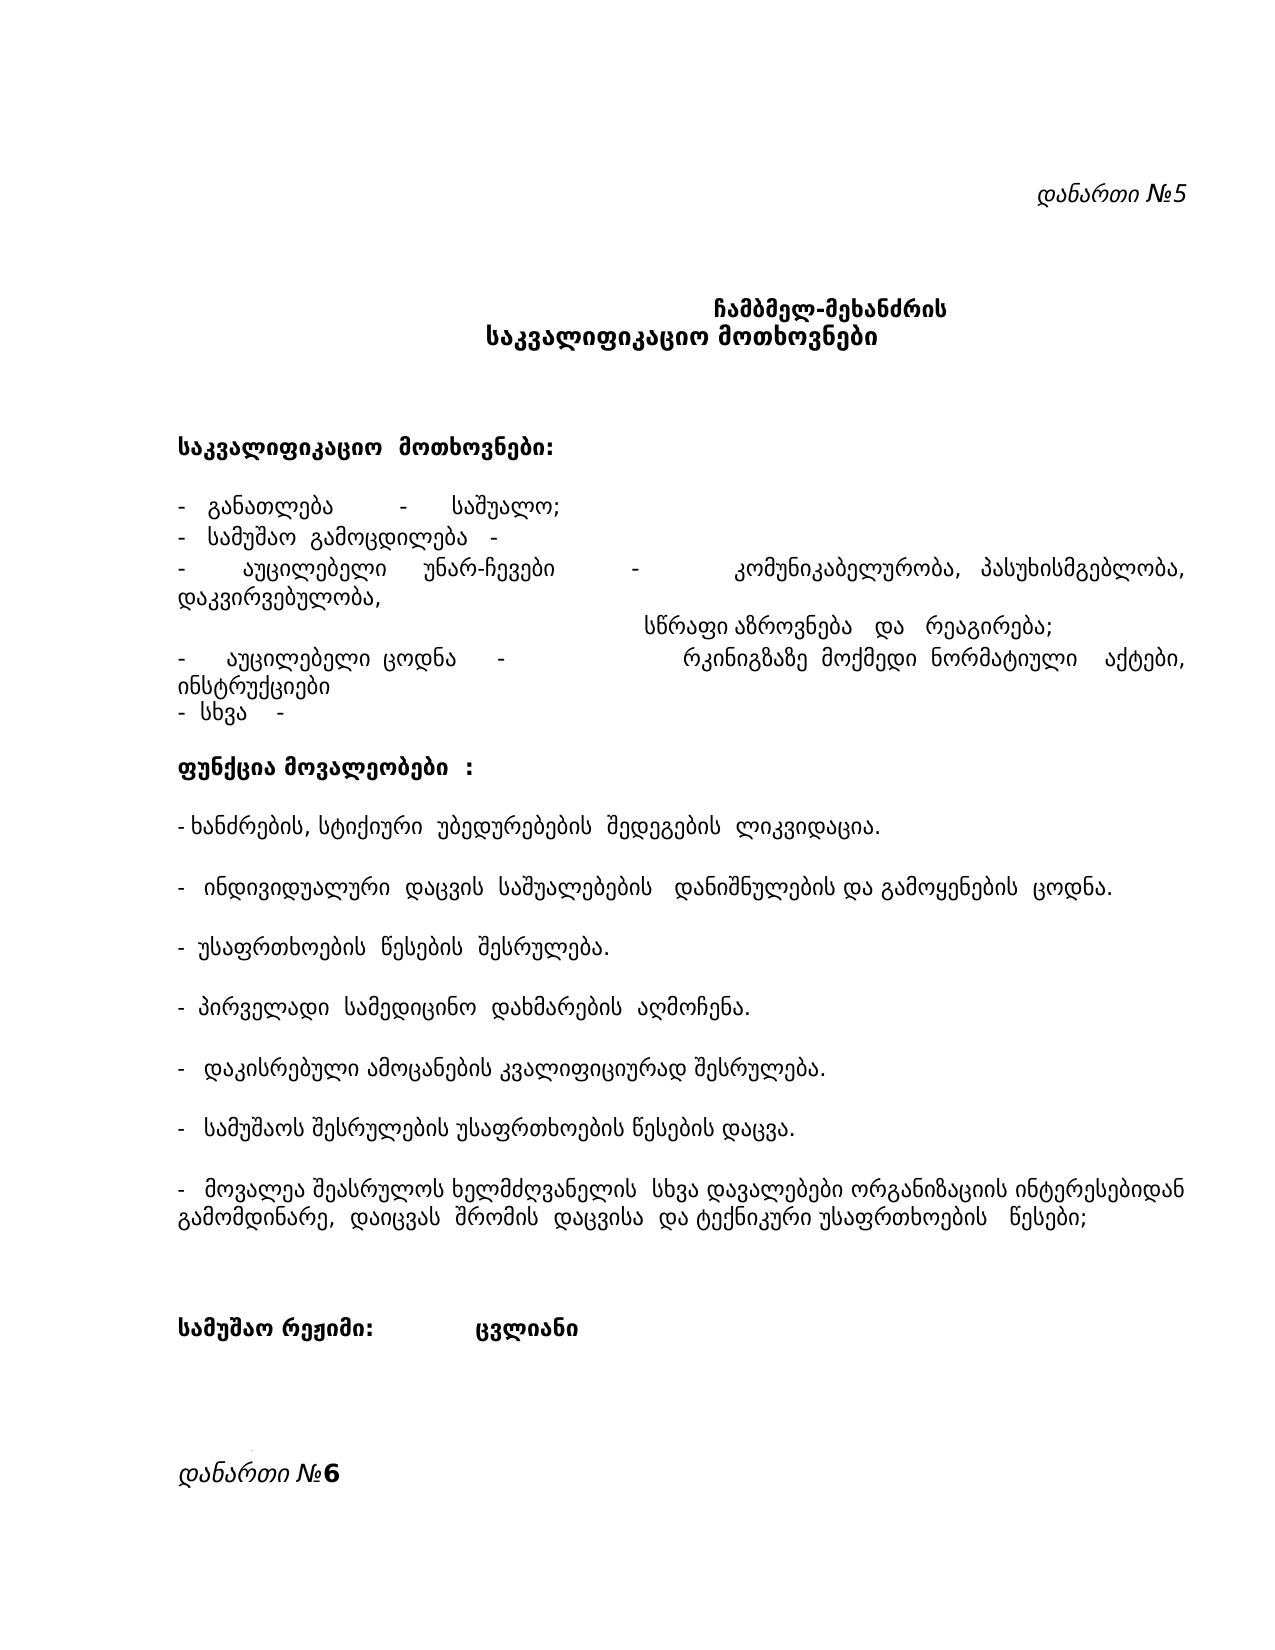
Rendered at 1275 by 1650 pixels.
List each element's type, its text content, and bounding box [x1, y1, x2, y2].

text სამუშაო რეჟიმი: ცვლიანი [177, 1315, 1186, 1342]
text - მოვალეა შეასრულოს ხელმძღვანელის სხვა დავალებები ორგანიზაციის ინტერესებიდან გამომდინარე, დაიცვას შრომის დაცვისა და ტექნიკური უსაფრთხოების წესები; [177, 1172, 1186, 1230]
text დანართი №5 [177, 175, 1186, 209]
text - სამუშაო გამოცდილება - [177, 521, 1186, 552]
text - დაკისრებული ამოცანების კვალიფიციურად შესრულება. [177, 1052, 1186, 1083]
text საკვალიფიკაციო მოთხოვნები: [177, 434, 1186, 461]
text საკვალიფიკაციო მოთხოვნები [177, 322, 1186, 352]
text ფუნქცია მოვალეობები : [177, 754, 1186, 781]
text - ინდივიდუალური დაცვის საშუალებების დანიშნულების და გამოყენების ცოდნა. [177, 870, 1186, 902]
text - აუცილებელი ცოდნა - რკინიგზაზე მოქმედი ნორმატიული აქტები, ინსტრუქციები [177, 642, 1186, 699]
text სწრაფი აზროვნება და რეაგირება; [177, 610, 1186, 642]
text - პირველადი სამედიცინო დახმარების აღმოჩენა. [177, 991, 1186, 1022]
text - სხვა - [177, 699, 1186, 726]
text - უსაფრთხოების წესების შესრულება. [177, 931, 1186, 962]
text - ხანძრების, სტიქიური უბედურებების შედეგების ლიკვიდაცია. [177, 810, 1186, 841]
text - სამუშაოს შესრულების უსაფრთხოების წესების დაცვა. [177, 1112, 1186, 1143]
text დანართი №6 [177, 1427, 1186, 1489]
text - აუცილებელი უნარ-ჩევები - კომუნიკაბელურობა, პასუხისმგებლობა, დაკვირვებულობა, [177, 552, 1186, 610]
text - განათლება - საშუალო; [177, 490, 1186, 521]
text ჩამბმელ-მეხანძრის [177, 296, 1186, 322]
